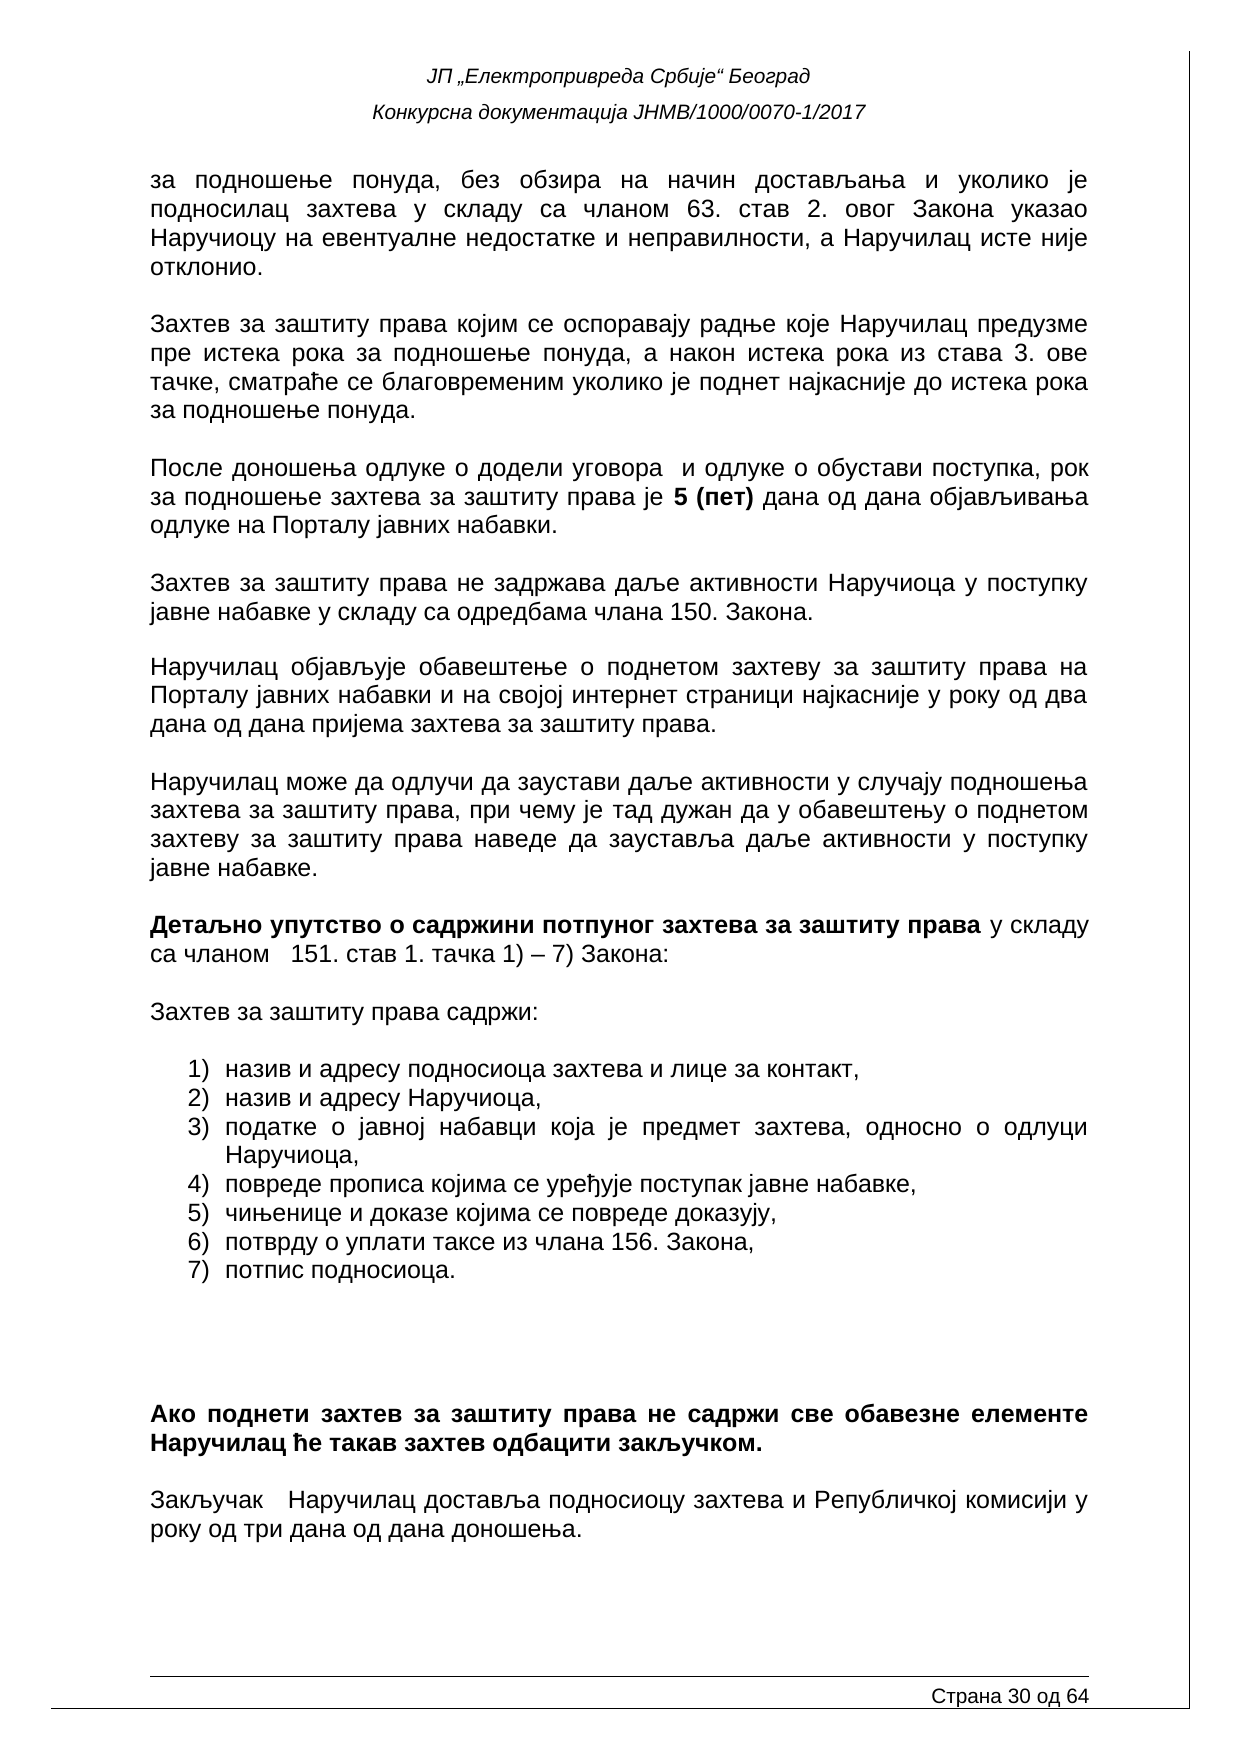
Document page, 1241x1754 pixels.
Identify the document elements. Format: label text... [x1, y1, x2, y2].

text Детаљно упутство о садржини потпуног захтева за заштиту права у складу са чланом 151. став 1. тачка 1) – 7) Закона: [150, 911, 1089, 968]
list потврду о уплати таксе из члана 156. Закона, [187, 1227, 1089, 1256]
text Захтев за заштиту права не задржава даље активности Наручиоца у поступку јавне набавке у складу са одредбама члана 150. Закона. [150, 568, 1089, 625]
list назив и адресу Наручиоца, [187, 1083, 1089, 1112]
text Захтев за заштиту права којим се оспоравају радње које Наручилац предузме пре истека рока за подношење понуда, а након истека рока из става 3. ове тачке, сматраће се благовременим уколико је поднет најкасније до истека рока за подношење понуда. [150, 309, 1089, 424]
text Наручилац може да одлучи да заустави даље активности у случају подношења захтева за заштиту права, при чему је тад дужан да у обавештењу о поднетом захтеву за заштиту права наведе да зауставља даље активности у поступку јавне набавке. [150, 767, 1089, 882]
text После доношења одлуке о додели уговора и одлуке о обустави поступка, рок за подношење захтева за заштиту права је 5 (пет) дана од дана објављивања одлуке на Порталу јавних набавки. [150, 453, 1089, 539]
list чињенице и доказе којима се повреде доказују, [187, 1198, 1089, 1227]
list податке о јавној набавци која је предмет захтева, односно о одлуци Наручиоца, [187, 1112, 1089, 1169]
list потпис подносиоца. [187, 1256, 1089, 1284]
text Наручилац објављује обавештење о поднетом захтеву за заштиту права на Порталу јавних набавки и на својој интернет страници најкасније у року од два дана од дана пријема захтева за заштиту права. [150, 652, 1089, 738]
text Закључак Наручилац доставља подносиоцу захтева и Републичкој комисији у року од три дана од дана доношења. [150, 1486, 1089, 1543]
list назив и адресу подносиоца захтева и лице за контакт, [187, 1054, 1089, 1083]
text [150, 165, 1089, 280]
list повреде прописа којима се уређује поступак јавне набавке, [187, 1169, 1089, 1198]
text Ако поднети захтев за заштиту права не садржи све обавезне елементе Наручилац ће такав захтев одбацити закључком. [150, 1399, 1089, 1457]
text Захтев за заштиту права садржи: [150, 997, 1089, 1026]
